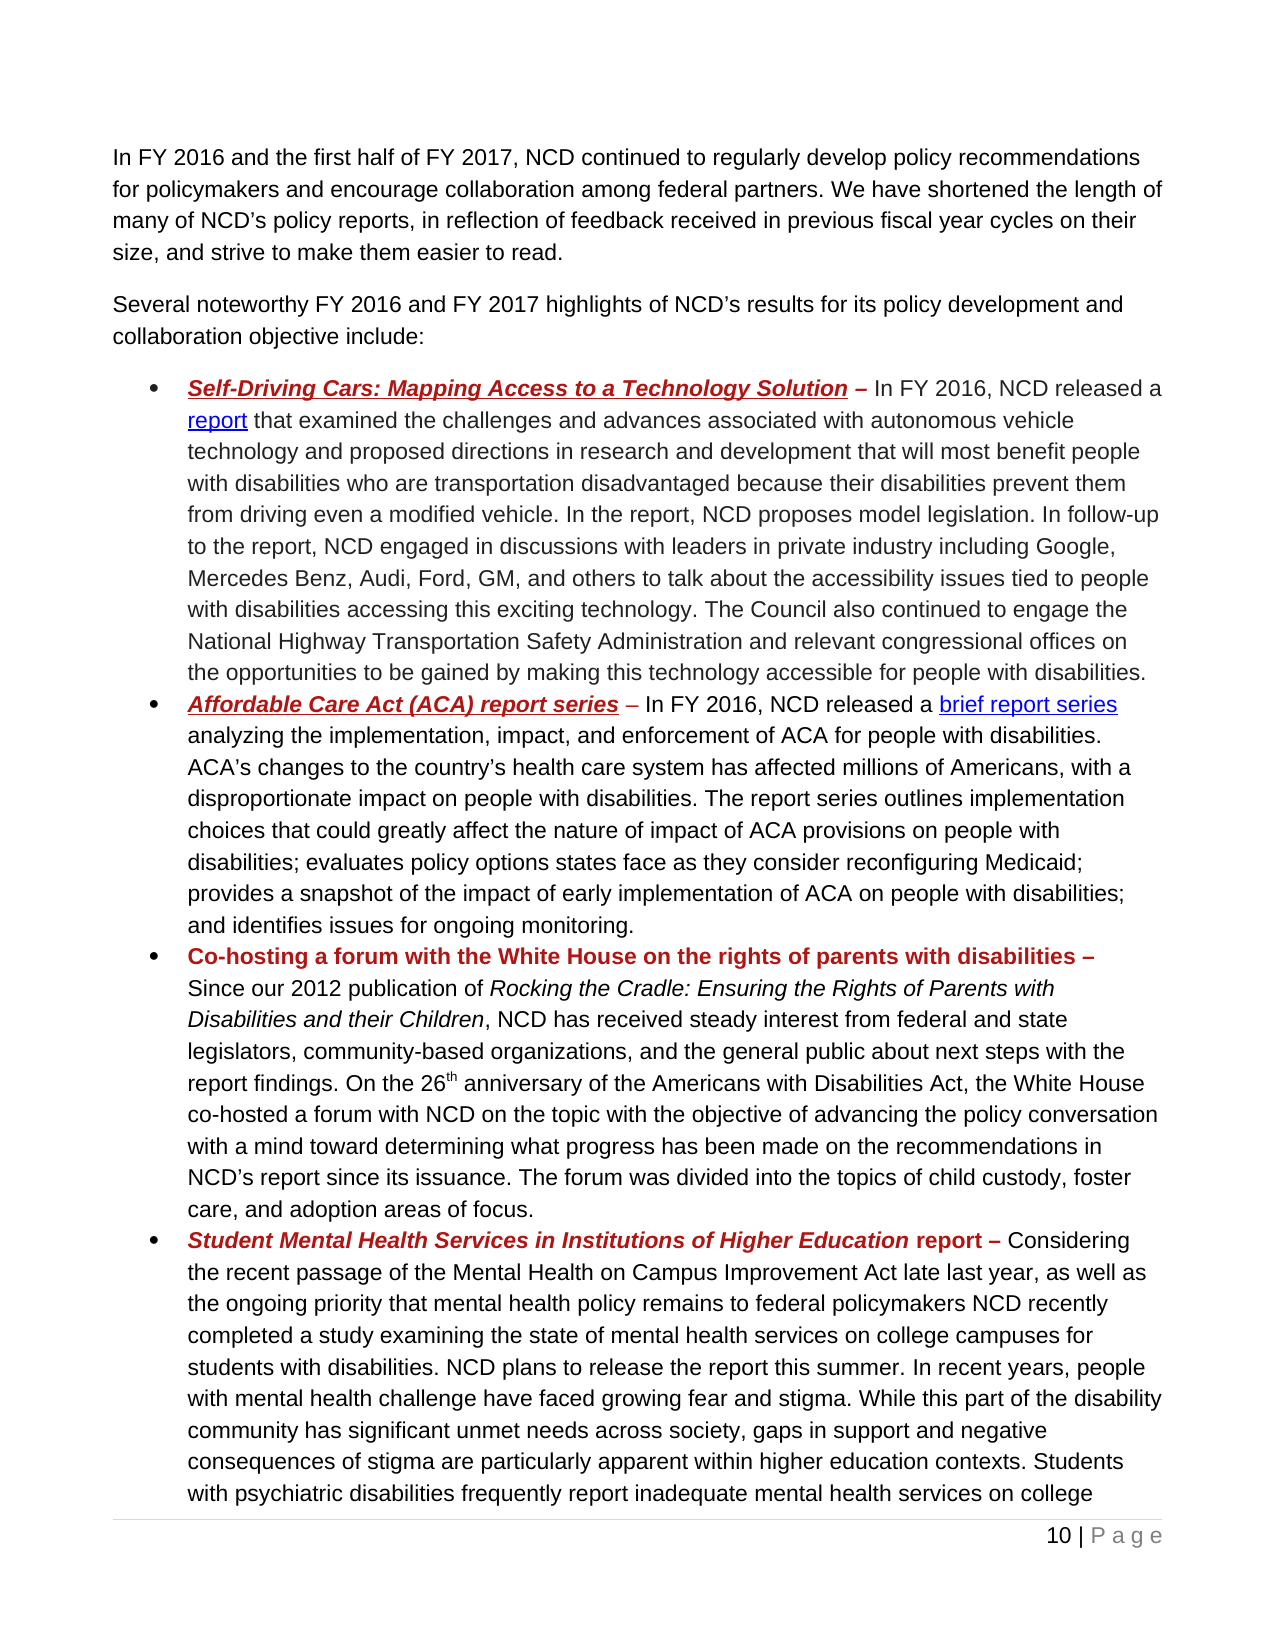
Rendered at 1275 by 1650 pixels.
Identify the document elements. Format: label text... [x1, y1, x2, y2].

list Since our 2012 publication of Rocking the Cradle: Ensuring the Rights of Parents with Disabilities and their Children, NCD has received steady interest from federal and state legislators, community-based organizations, and the general public about next steps with the report findings. On the 26th anniversary of the Americans with Disabilities Act, the White House co-hosted a forum with NCD on the topic with the objective of advancing the policy conversation with a mind toward determining what progress has been made on the recommendations in NCD’s report since its issuance. The forum was divided into the topics of child custody, foster care, and adoption areas of focus. [187, 975, 1162, 1222]
list Co-hosting a forum with the White House on the rights of parents with disabilities – [150, 943, 1162, 969]
list Affordable Care Act (ACA) report series – In FY 2016, NCD released a brief report series analyzing the implementation, impact, and enforcement of ACA for people with disabilities. ACA’s changes to the country’s health care system has affected millions of Americans, with a disproportionate impact on people with disabilities. The report series outlines implementation choices that could greatly affect the nature of impact of ACA provisions on people with disabilities; evaluates policy options states face as they consider reconfiguring Medicaid; provides a snapshot of the impact of early implementation of ACA on people with disabilities; and identifies issues for ongoing monitoring. [150, 691, 1162, 938]
text Several noteworthy FY 2016 and FY 2017 highlights of NCD’s results for its policy development and collaboration objective include: [112, 291, 1162, 349]
text In FY 2016 and the first half of FY 2017, NCD continued to regularly develop policy recommendations for policymakers and encourage collaboration among federal partners. We have shortened the length of many of NCD’s policy reports, in reflection of feedback received in previous fiscal year cycles on their size, and strive to make them easier to read. [112, 112, 1162, 265]
list Self-Driving Cars: Mapping Access to a Technology Solution – In FY 2016, NCD released a report that examined the challenges and advances associated with autonomous vehicle technology and proposed directions in research and development that will most benefit people with disabilities who are transportation disadvantaged because their disabilities prevent them from driving even a modified vehicle. In the report, NCD proposes model legislation. In follow-up to the report, NCD engaged in discussions with leaders in private industry including Google, Mercedes Benz, Audi, Ford, GM, and others to talk about the accessibility issues tied to people with disabilities accessing this exciting technology. The Council also continued to engage the National Highway Transportation Safety Administration and relevant congressional offices on the opportunities to be gained by making this technology accessible for people with disabilities. [150, 375, 1162, 686]
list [150, 1227, 1162, 1506]
